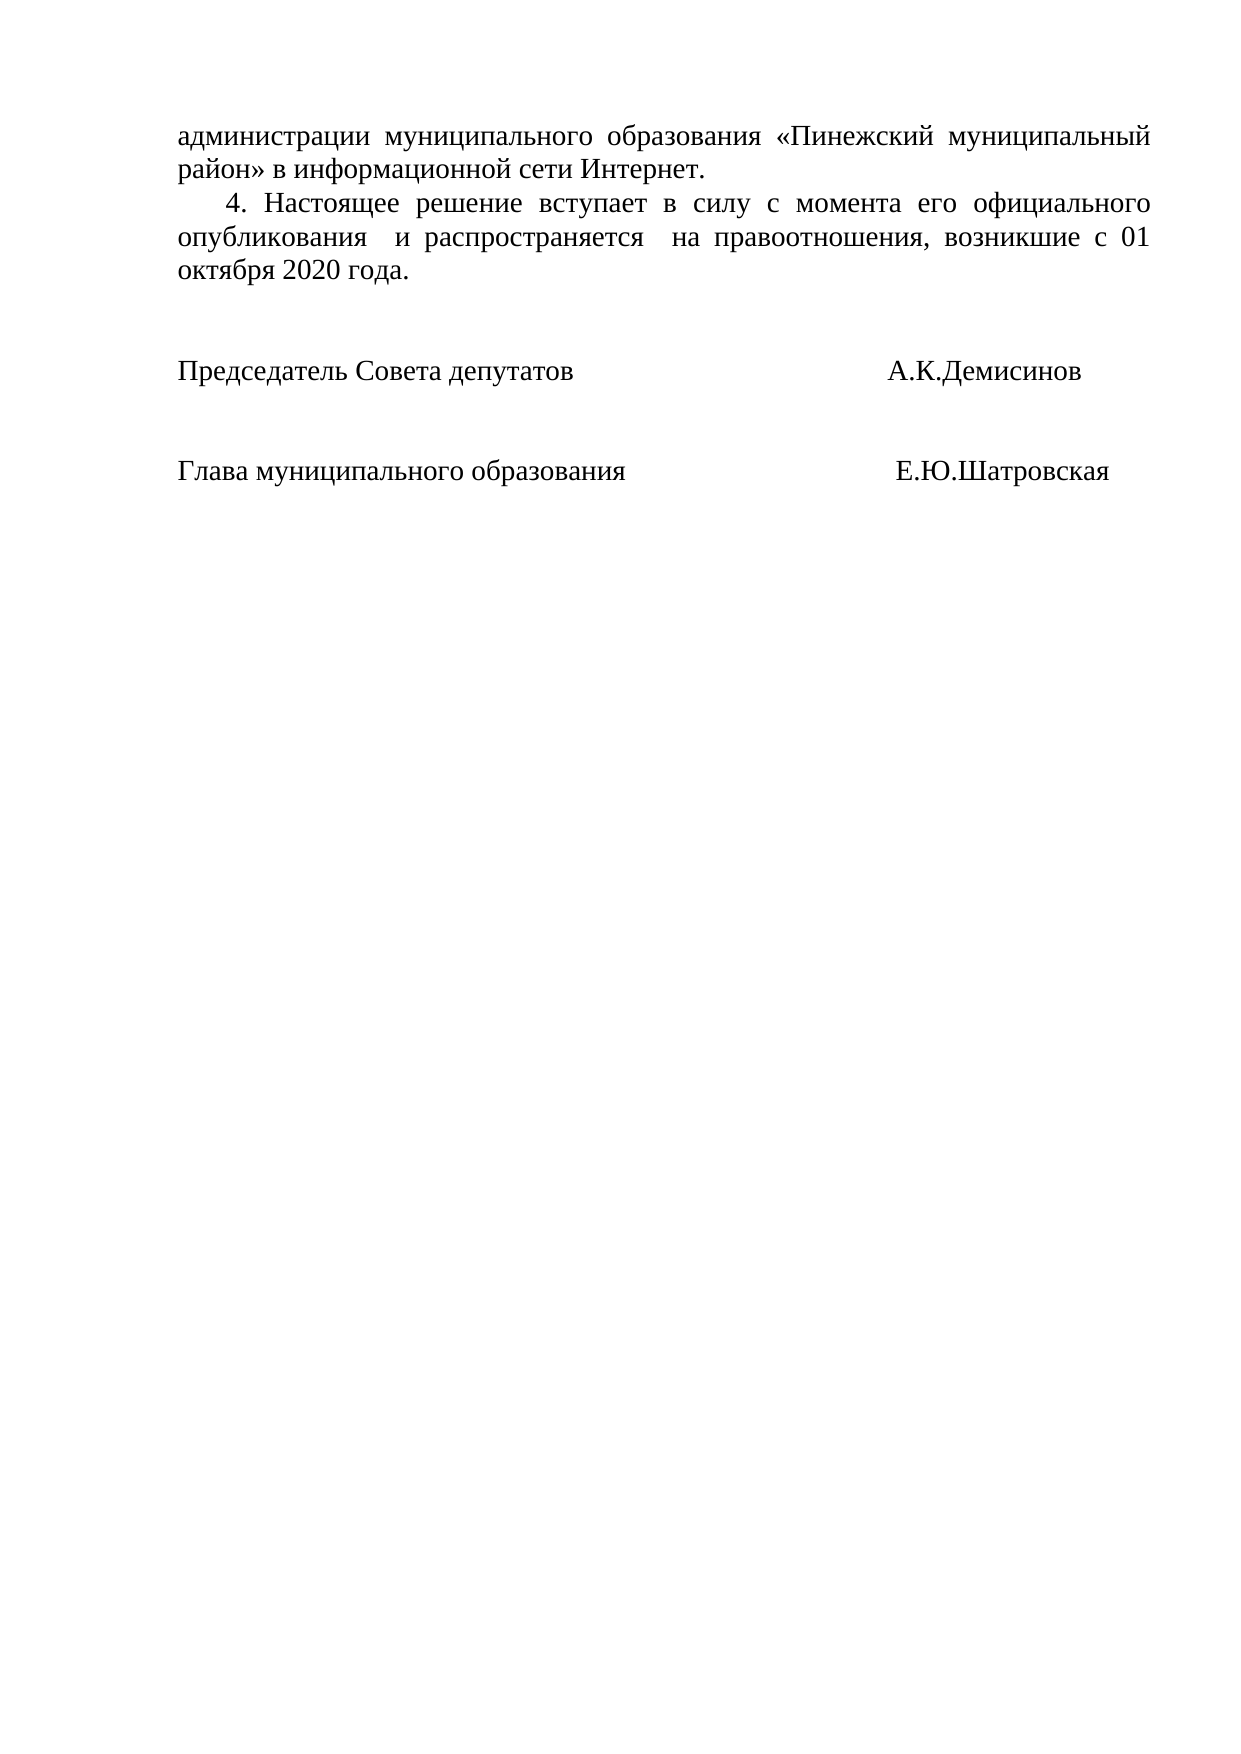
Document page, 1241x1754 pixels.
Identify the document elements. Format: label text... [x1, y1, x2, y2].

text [177, 118, 1152, 185]
text 4. Настоящее решение вступает в силу с момента его официального опубликования и распространяется на правоотношения, возникшие с 01 октября 2020 года. [177, 185, 1152, 286]
text Глава муниципального образования Е.Ю.Шатровская [177, 453, 1152, 487]
text Председатель Совета депутатов А.К.Демисинов [177, 353, 1152, 386]
